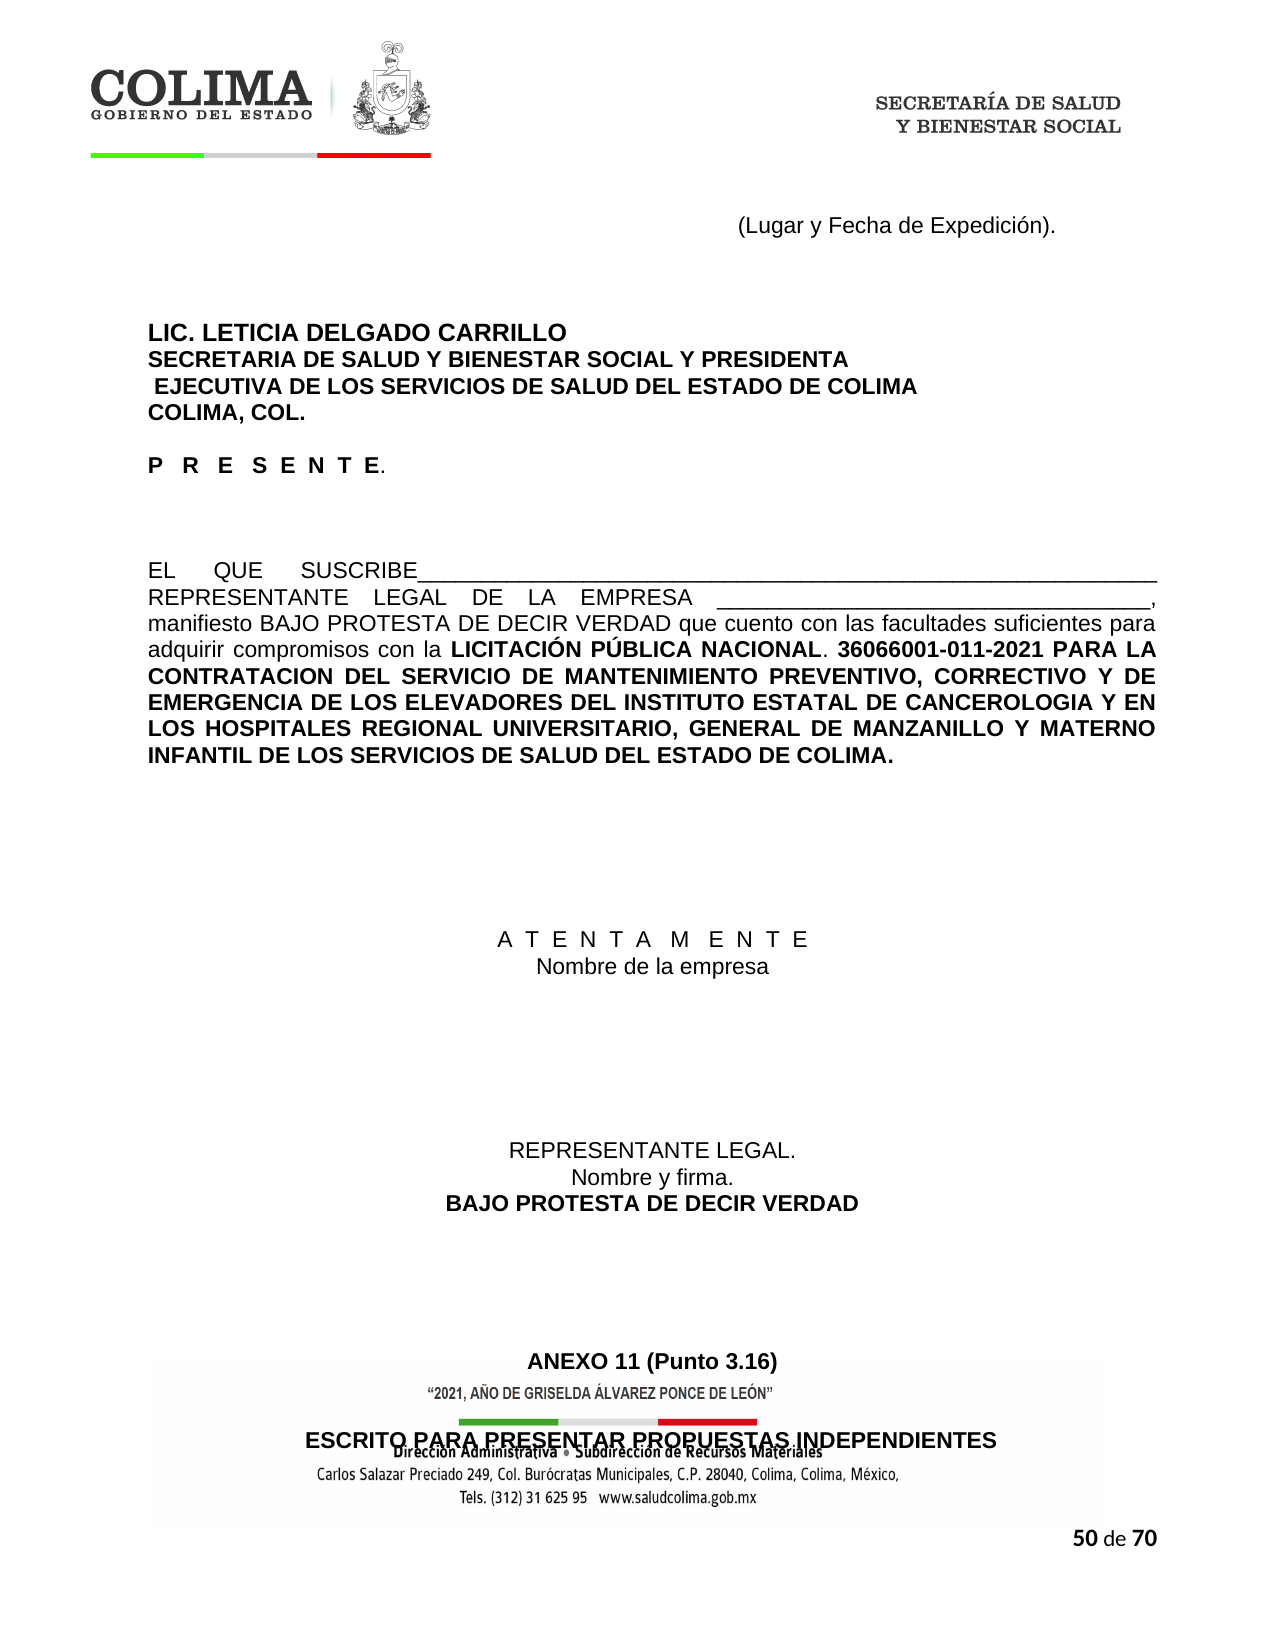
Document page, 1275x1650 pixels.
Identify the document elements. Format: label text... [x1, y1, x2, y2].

text P R E S E N T E. [148, 452, 1157, 478]
text (Lugar y Fecha de Expedición). [738, 212, 1157, 239]
text EJECUTIVA DE LOS SERVICIOS DE SALUD DEL ESTADO DE COLIMA [148, 373, 1157, 399]
text BAJO PROTESTA DE DECIR VERDAD [148, 1190, 1157, 1216]
text SECRETARIA DE SALUD Y BIENESTAR SOCIAL Y PRESIDENTA [148, 346, 1157, 373]
text EL QUE SUSCRIBE__________________________________________________________ REPRESENTANTE LEGAL DE LA EMPRESA __________________________________, manifiesto BAJO PROTESTA DE DECIR VERDAD que cuento con las facultades suficientes para adquirir compromisos con la LICITACIÓN PÚBLICA NACIONAL. 36066001-011-2021 PARA LA CONTRATACION DEL SERVICIO DE MANTENIMIENTO PREVENTIVO, CORRECTIVO Y DE EMERGENCIA DE LOS ELEVADORES DEL INSTITUTO ESTATAL DE CANCEROLOGIA Y EN LOS HOSPITALES REGIONAL UNIVERSITARIO, GENERAL DE MANZANILLO Y MATERNO INFANTIL DE LOS SERVICIOS DE SALUD DEL ESTADO DE COLIMA. [148, 557, 1157, 768]
picture [148, 1453, 1104, 1530]
text Nombre de la empresa [148, 953, 1157, 979]
picture [0, 31, 1238, 182]
text ANEXO 11 (Punto 3.16) [148, 1348, 1157, 1374]
picture [148, 1374, 1104, 1427]
text COLIMA, COL. [148, 399, 1157, 426]
text ESCRITO PARA PRESENTAR PROPUESTAS INDEPENDIENTES [148, 1427, 1155, 1453]
text A T E N T A M E N T E [148, 926, 1157, 953]
text REPRESENTANTE LEGAL. [148, 1137, 1157, 1163]
text Nombre y firma. [148, 1163, 1157, 1190]
text LIC. LETICIA DELGADO CARRILLO [148, 318, 1196, 346]
